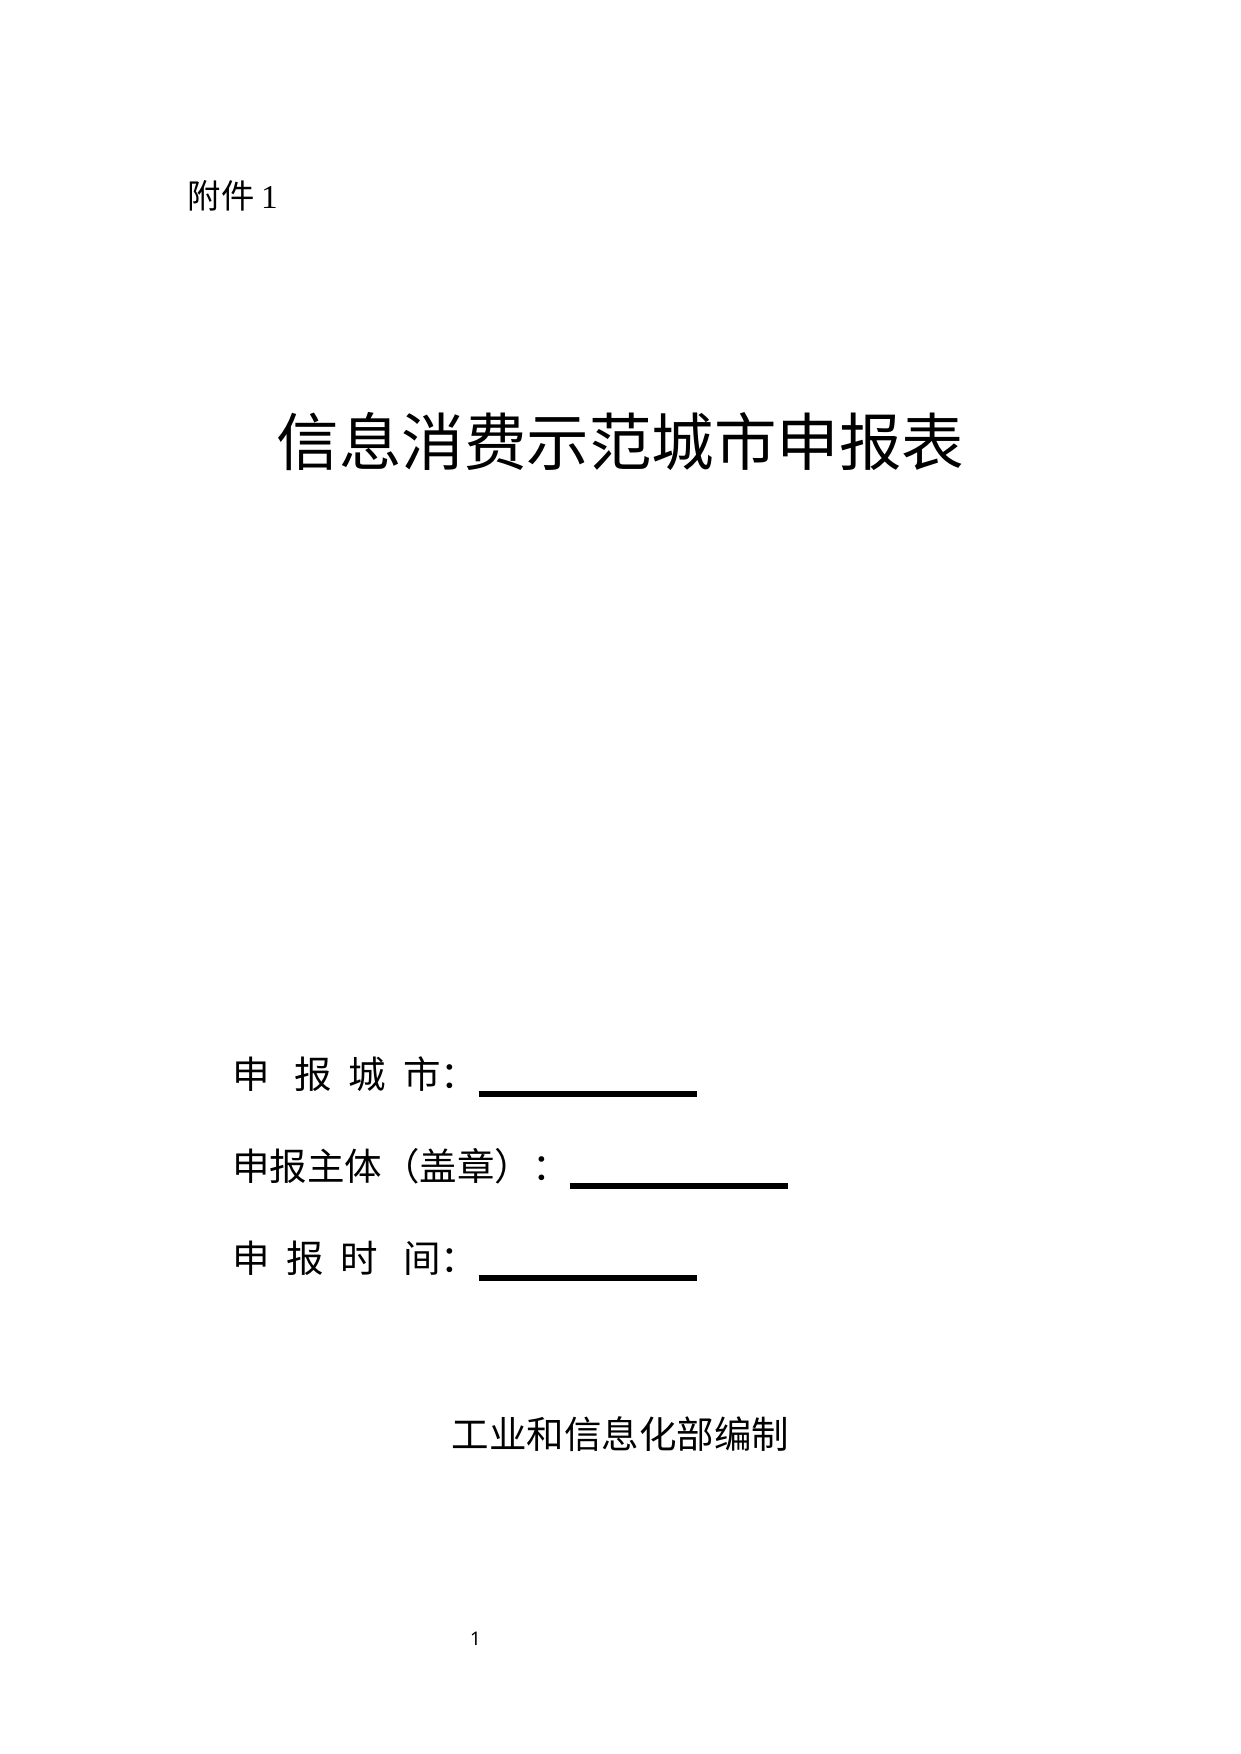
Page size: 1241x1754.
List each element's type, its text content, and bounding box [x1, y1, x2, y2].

text 信息消费示范城市申报表 [187, 389, 1053, 487]
text 申 报 时 间： [187, 1224, 1053, 1289]
text 工业和信息化部编制 [187, 1400, 1053, 1465]
text 附件1 [187, 162, 1053, 227]
text 申报主体（盖章）： [187, 1132, 1053, 1197]
text 申 报 城 市： [187, 1039, 1053, 1104]
